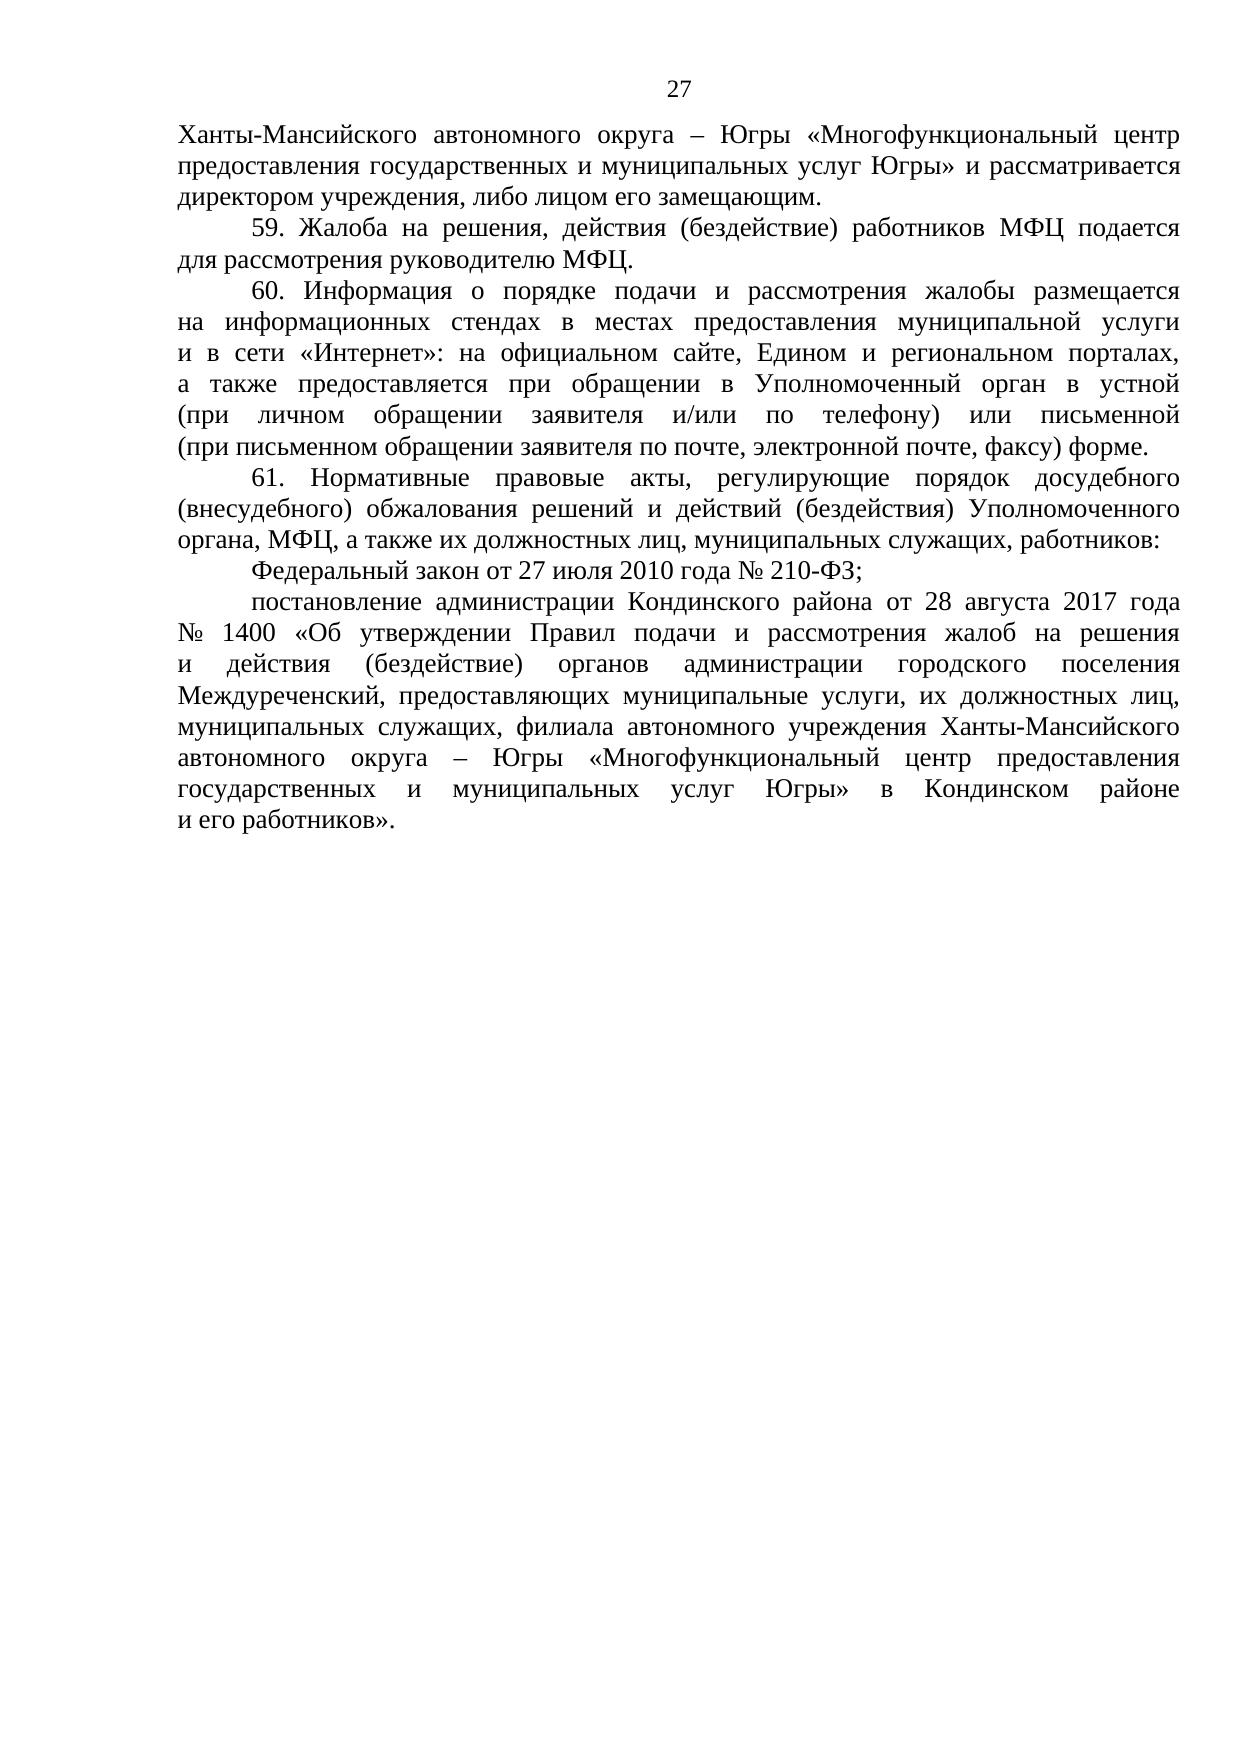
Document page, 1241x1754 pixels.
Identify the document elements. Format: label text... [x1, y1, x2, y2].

text постановление администрации Кондинского района от 28 августа 2017 года № 1400 «Об утверждении Правил подачи и рассмотрения жалоб на решения и действия (бездействие) органов администрации городского поселения Междуреченский, предоставляющих муниципальные услуги, их должностных лиц, муниципальных служащих, филиала автономного учреждения Ханты-Мансийского автономного округа – Югры «Многофункциональный центр предоставления государственных и муниципальных услуг Югры» в Кондинском районе и его работников». [177, 585, 1181, 834]
text 59. Жалоба на решения, действия (бездействие) работников МФЦ подается для рассмотрения руководителю МФЦ. [177, 212, 1181, 274]
text Федеральный закон от 27 июля 2010 года № 210-ФЗ; [177, 554, 1181, 585]
text 61. Нормативные правовые акты, регулирующие порядок досудебного (внесудебного) обжалования решений и действий (бездействия) Уполномоченного органа, МФЦ, а также их должностных лиц, муниципальных служащих, работников: [177, 461, 1181, 554]
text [177, 118, 1181, 212]
text 60. Информация о порядке подачи и рассмотрения жалобы размещается на информационных стендах в местах предоставления муниципальной услуги и в сети «Интернет»: на официальном сайте, Едином и региональном порталах, а также предоставляется при обращении в Уполномоченный орган в устной (при личном обращении заявителя и/или по телефону) или письменной (при письменном обращении заявителя по почте, электронной почте, факсу) форме. [177, 274, 1181, 461]
